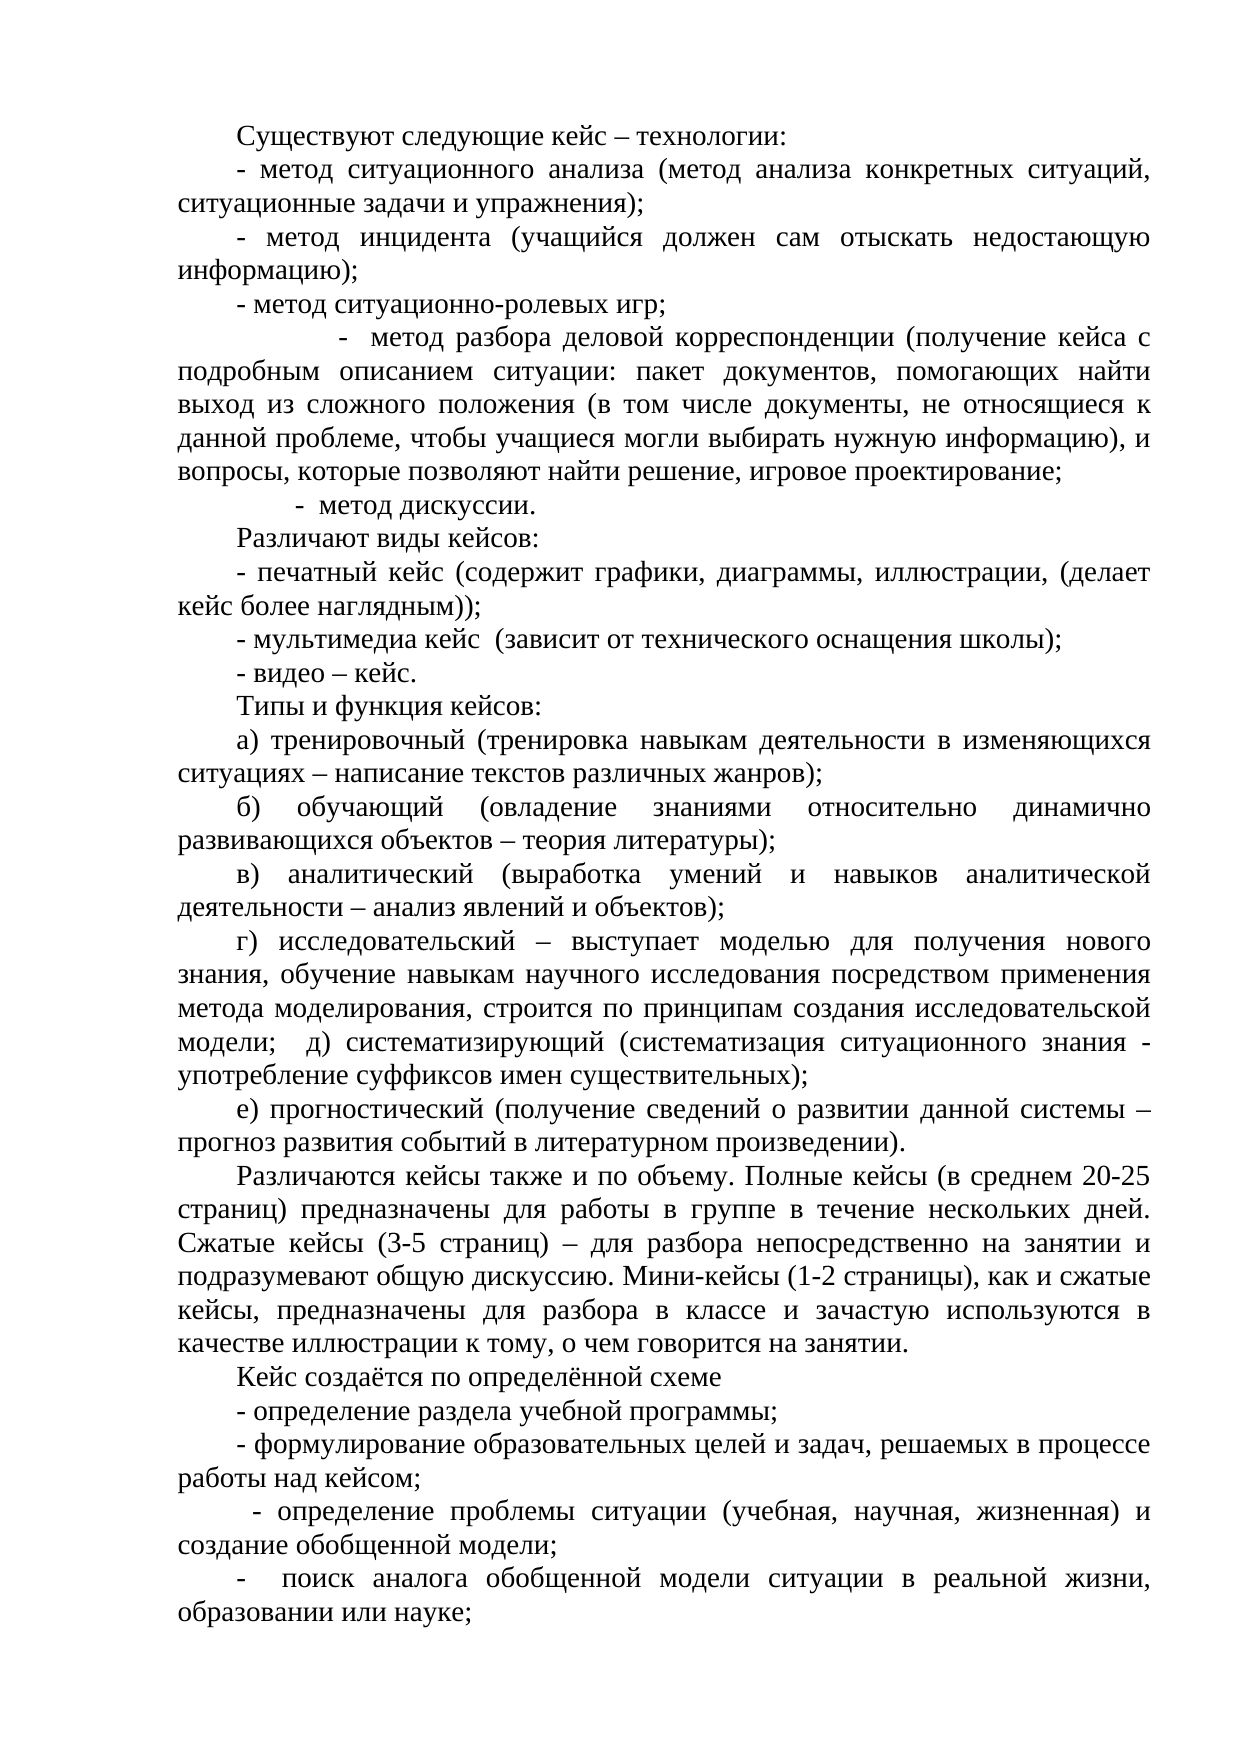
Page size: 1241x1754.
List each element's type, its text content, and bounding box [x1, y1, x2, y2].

text - мультимедиа кейс (зависит от технического оснащения школы); [177, 621, 1152, 655]
text г) исследовательский – выступает моделью для получения нового знания, обучение навыкам научного исследования посредством применения метода моделирования, строится по принципам создания исследовательской модели; д) систематизирующий (систематизация ситуационного знания - употребление суффиксов имен существительных); [177, 923, 1152, 1091]
text е) прогностический (получение сведений о развитии данной системы – прогноз развития событий в литературном произведении). [177, 1091, 1152, 1158]
text - метод ситуационно-ролевых игр; [177, 286, 1152, 319]
text - метод разбора деловой корреспонденции (получение кейса с подробным описанием ситуации: пакет документов, помогающих найти выход из сложного положения (в том числе документы, не относящиеся к данной проблеме, чтобы учащиеся могли выбирать нужную информацию), и вопросы, которые позволяют найти решение, игровое проектирование; [177, 319, 1152, 487]
text - поиск аналога обобщенной модели ситуации в реальной жизни, образовании или науке; [177, 1560, 1152, 1627]
text - метод инцидента (учащийся должен сам отыскать недостающую информацию); [177, 219, 1152, 286]
text - видео – кейс. [177, 655, 1152, 688]
text в) аналитический (выработка умений и навыков аналитической деятельности – анализ явлений и объектов); [177, 856, 1152, 923]
text - печатный кейс (содержит графики, диаграммы, иллюстрации, (делает кейс более наглядным)); [177, 554, 1152, 621]
text - определение раздела учебной программы; [177, 1393, 1152, 1426]
text Типы и функция кейсов: [177, 688, 1152, 722]
text б) обучающий (овладение знаниями относительно динамично развивающихся объектов – теория литературы); [177, 789, 1152, 856]
text - метод дискуссии. [177, 487, 1152, 521]
text Существуют следующие кейс – технологии: [177, 118, 1152, 152]
text Различаются кейсы также и по объему. Полные кейсы (в среднем 20-25 страниц) предназначены для работы в группе в течение нескольких дней. Сжатые кейсы (3-5 страниц) – для разбора непосредственно на занятии и подразумевают общую дискуссию. Мини-кейсы (1-2 страницы), как и сжатые кейсы, предназначены для разбора в классе и зачастую используются в качестве иллюстрации к тому, о чем говорится на занятии. [177, 1158, 1152, 1359]
text а) тренировочный (тренировка навыкам деятельности в изменяющихся ситуациях – написание текстов различных жанров); [177, 722, 1152, 789]
text - формулирование образовательных целей и задач, решаемых в процессе работы над кейсом; [177, 1426, 1152, 1493]
text Различают виды кейсов: [177, 521, 1152, 554]
text - метод ситуационного анализа (метод анализа конкретных ситуаций, ситуационные задачи и упражнения); [177, 152, 1152, 219]
text - определение проблемы ситуации (учебная, научная, жизненная) и создание обобщенной модели; [177, 1493, 1152, 1560]
text Кейс создаётся по определённой схеме [177, 1359, 1152, 1393]
